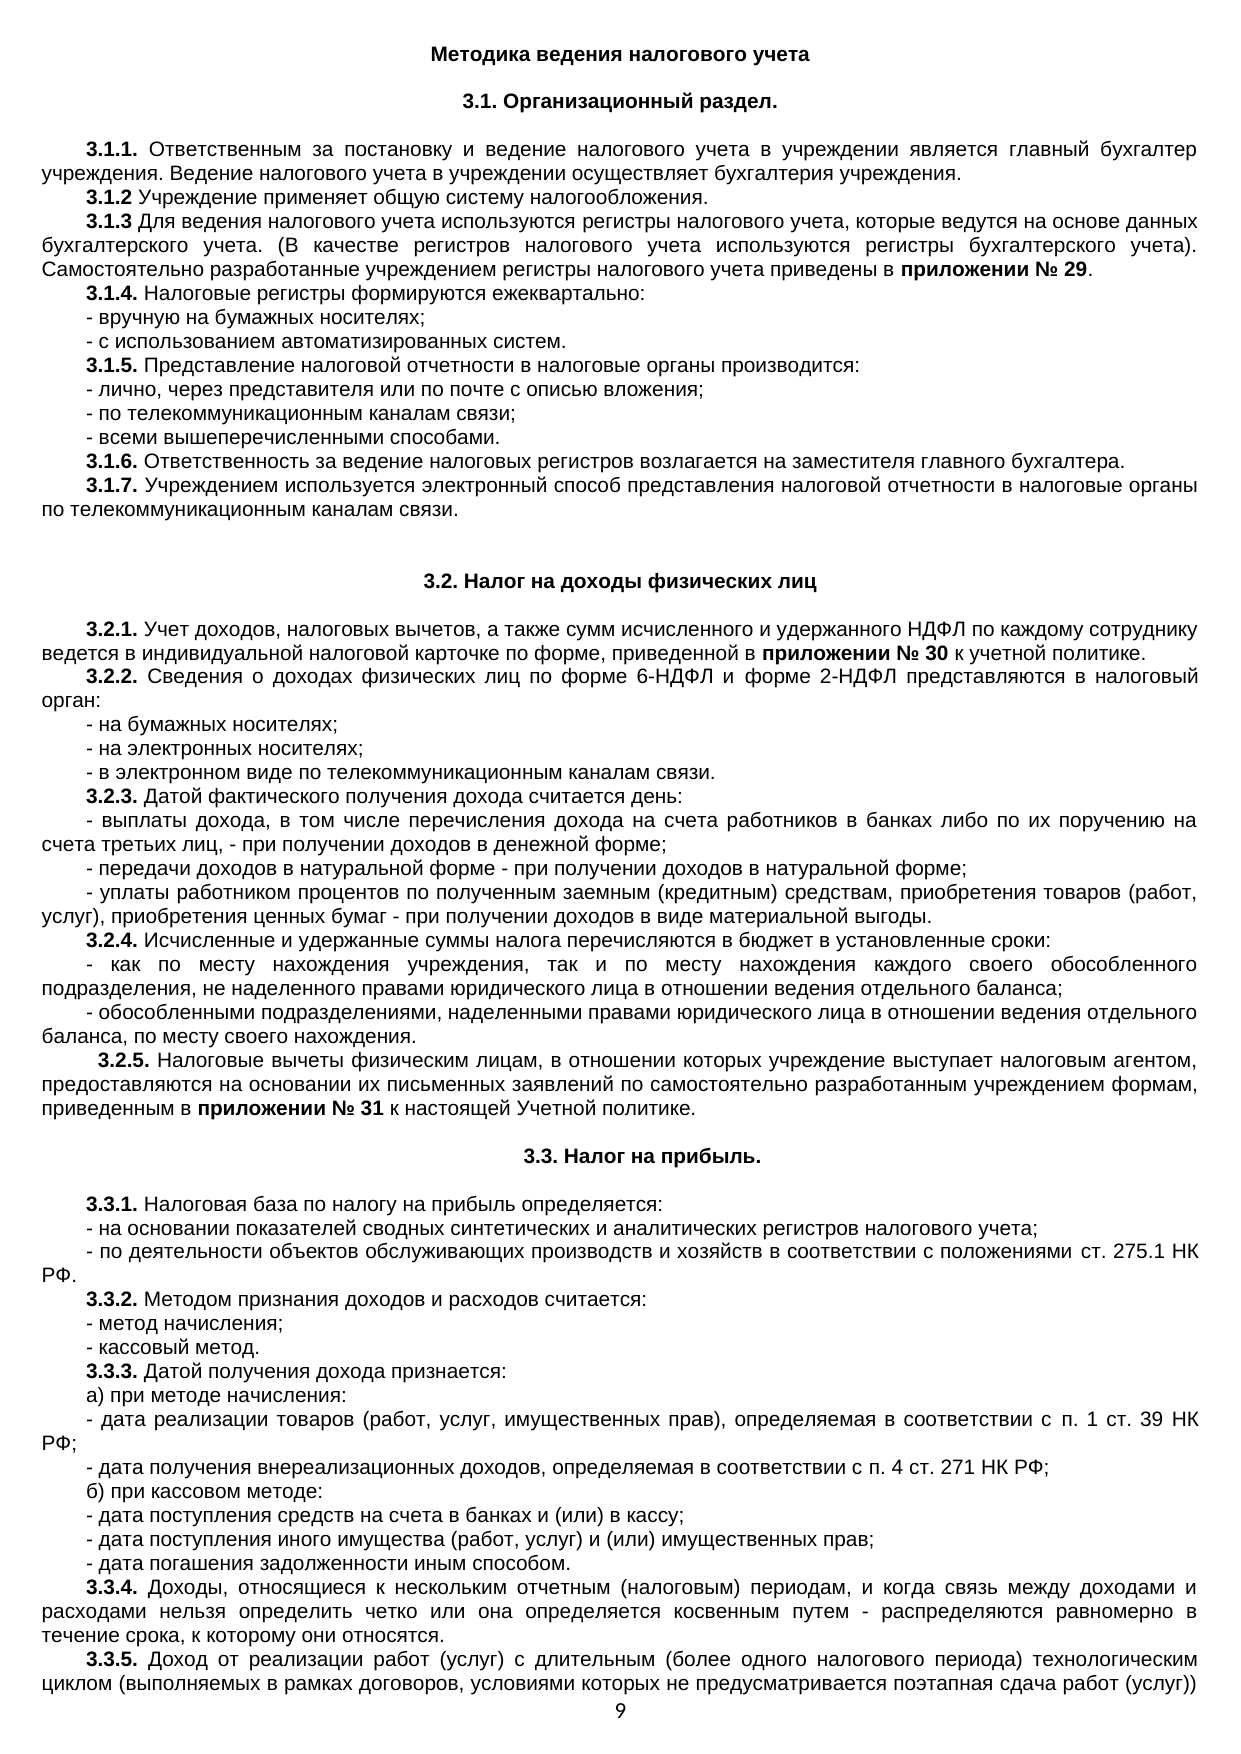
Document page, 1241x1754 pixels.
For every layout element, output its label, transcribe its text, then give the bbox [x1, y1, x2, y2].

text 3.1.7. Учреждением используется электронный способ представления налоговой отчетности в налоговые органы по телекоммуникационным каналам связи. [41, 473, 1199, 521]
text - уплаты работником процентов по полученным заемным (кредитным) средствам, приобретения товаров (работ, услуг), приобретения ценных бумаг - при получении доходов в виде материальной выгоды. [41, 880, 1199, 928]
text - на основании показателей сводных синтетических и аналитических регистров налогового учета; [41, 1215, 1199, 1239]
text - дата реализации товаров (работ, услуг, имущественных прав), определяемая в соответствии с п. 1 ст. 39 НК РФ; [41, 1407, 1199, 1455]
text - обособленными подразделениями, наделенными правами юридического лица в отношении ведения отдельного баланса, по месту своего нахождения. [41, 1000, 1199, 1048]
text - всеми вышеперечисленными способами. [41, 425, 1199, 449]
text - в электронном виде по телекоммуникационным каналам связи. [41, 760, 1199, 784]
text 3.1.6. Ответственность за ведение налоговых регистров возлагается на заместителя главного бухгалтера. [41, 449, 1199, 473]
text - на электронных носителях; [41, 736, 1199, 760]
text - лично, через представителя или по почте с описью вложения; [41, 377, 1199, 401]
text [41, 1647, 1199, 1694]
text 3.3.1. Налоговая база по налогу на прибыль определяется: [41, 1191, 1199, 1215]
text Методика ведения налогового учета [41, 41, 1199, 65]
text - метод начисления; [41, 1311, 1199, 1335]
text 3.2. Налог на доходы физических лиц [41, 568, 1199, 592]
text 3.2.2. Сведения о доходах физических лиц по форме 6-НДФЛ и форме 2-НДФЛ представляются в налоговый орган: [41, 664, 1199, 712]
text - вручную на бумажных носителях; [41, 305, 1199, 329]
text - как по месту нахождения учреждения, так и по месту нахождения каждого своего обособленного подразделения, не наделенного правами юридического лица в отношении ведения отдельного баланса; [41, 952, 1199, 1000]
text 3.1.5. Представление налоговой отчетности в налоговые органы производится: [41, 353, 1199, 377]
text 3.1.4. Налоговые регистры формируются ежеквартально: [41, 281, 1199, 305]
text 3.3.3. Датой получения дохода признается: [41, 1359, 1199, 1383]
text 3.1.2 Учреждение применяет общую систему налогообложения. [41, 185, 1199, 209]
text 3.1.1. Ответственным за постановку и ведение налогового учета в учреждении является главный бухгалтер учреждения. Ведение налогового учета в учреждении осуществляет бухгалтерия учреждения. [41, 137, 1199, 185]
text - дата поступления средств на счета в банках и (или) в кассу; [41, 1503, 1199, 1527]
text - передачи доходов в натуральной форме - при получении доходов в натуральной форме; [41, 856, 1199, 880]
text - по телекоммуникационным каналам связи; [41, 401, 1199, 425]
text - по деятельности объектов обслуживающих производств и хозяйств в соответствии с положениями ст. 275.1 НК РФ. [41, 1239, 1199, 1287]
text б) при кассовом методе: [41, 1479, 1199, 1503]
text - кассовый метод. [41, 1335, 1199, 1359]
text 3.3.2. Методом признания доходов и расходов считается: [41, 1287, 1199, 1311]
text - с использованием автоматизированных систем. [41, 329, 1199, 353]
text - дата поступления иного имущества (работ, услуг) и (или) имущественных прав; [41, 1527, 1199, 1551]
text 3.2.3. Датой фактического получения дохода считается день: [41, 784, 1199, 808]
text - дата получения внереализационных доходов, определяемая в соответствии с п. 4 ст. 271 НК РФ; [41, 1455, 1199, 1479]
text - выплаты дохода, в том числе перечисления дохода на счета работников в банках либо по их поручению на счета третьих лиц, - при получении доходов в денежной форме; [41, 808, 1199, 856]
text 3.1. Организационный раздел. [41, 89, 1199, 113]
text 3.1.3 Для ведения налогового учета используются регистры налогового учета, которые ведутся на основе данных бухгалтерского учета. (В качестве регистров налогового учета используются регистры бухгалтерского учета). Самостоятельно разработанные учреждением регистры налогового учета приведены в приложении № 29. [41, 209, 1199, 281]
text 3.2.5. Налоговые вычеты физическим лицам, в отношении которых учреждение выступает налоговым агентом, предоставляются на основании их письменных заявлений по самостоятельно разработанным учреждением формам, приведенным в приложении № 31 к настоящей Учетной политике. [41, 1048, 1199, 1119]
text - на бумажных носителях; [41, 712, 1199, 736]
text 3.2.4. Исчисленные и удержанные суммы налога перечисляются в бюджет в установленные сроки: [41, 928, 1199, 952]
text а) при методе начисления: [41, 1383, 1199, 1407]
text 3.3. Налог на прибыль. [41, 1143, 1199, 1167]
text - дата погашения задолженности иным способом. [41, 1551, 1199, 1575]
text 3.3.4. Доходы, относящиеся к нескольким отчетным (налоговым) периодам, и когда связь между доходами и расходами нельзя определить четко или она определяется косвенным путем - распределяются равномерно в течение срока, к которому они относятся. [41, 1575, 1199, 1647]
text 3.2.1. Учет доходов, налоговых вычетов, а также сумм исчисленного и удержанного НДФЛ по каждому сотруднику ведется в индивидуальной налоговой карточке по форме, приведенной в приложении № 30 к учетной политике. [41, 616, 1199, 664]
